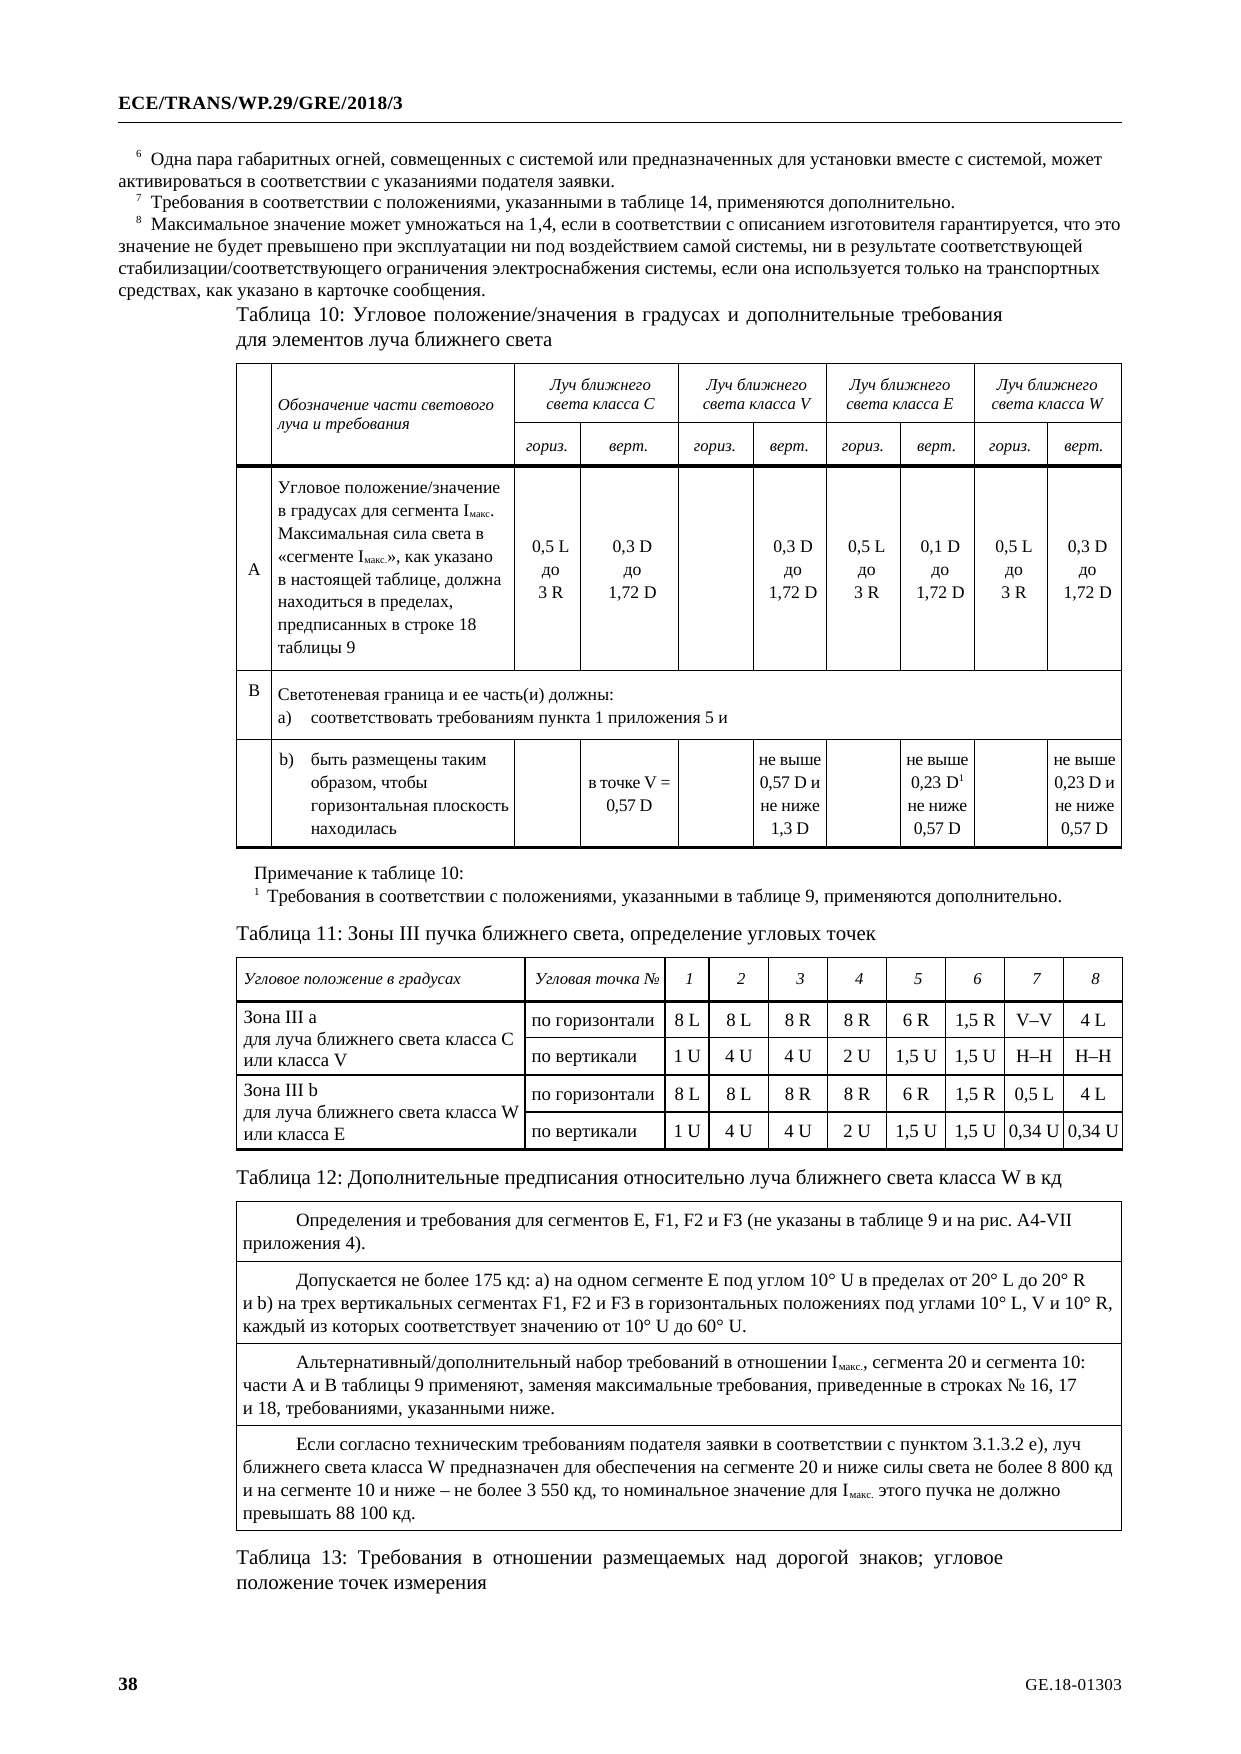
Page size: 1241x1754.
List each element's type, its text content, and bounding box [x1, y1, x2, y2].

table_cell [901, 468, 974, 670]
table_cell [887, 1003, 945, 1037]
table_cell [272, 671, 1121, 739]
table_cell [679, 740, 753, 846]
text Таблица 12: Дополнительные предписания относительно луча ближнего света класса W в кд [193, 1164, 1122, 1189]
text 6 Одна пара габаритных огней, совмещенных с системой или предназначенных для установки вместе с системой, может активироваться в соответствии с указаниями подателя заявки. [118, 148, 1122, 191]
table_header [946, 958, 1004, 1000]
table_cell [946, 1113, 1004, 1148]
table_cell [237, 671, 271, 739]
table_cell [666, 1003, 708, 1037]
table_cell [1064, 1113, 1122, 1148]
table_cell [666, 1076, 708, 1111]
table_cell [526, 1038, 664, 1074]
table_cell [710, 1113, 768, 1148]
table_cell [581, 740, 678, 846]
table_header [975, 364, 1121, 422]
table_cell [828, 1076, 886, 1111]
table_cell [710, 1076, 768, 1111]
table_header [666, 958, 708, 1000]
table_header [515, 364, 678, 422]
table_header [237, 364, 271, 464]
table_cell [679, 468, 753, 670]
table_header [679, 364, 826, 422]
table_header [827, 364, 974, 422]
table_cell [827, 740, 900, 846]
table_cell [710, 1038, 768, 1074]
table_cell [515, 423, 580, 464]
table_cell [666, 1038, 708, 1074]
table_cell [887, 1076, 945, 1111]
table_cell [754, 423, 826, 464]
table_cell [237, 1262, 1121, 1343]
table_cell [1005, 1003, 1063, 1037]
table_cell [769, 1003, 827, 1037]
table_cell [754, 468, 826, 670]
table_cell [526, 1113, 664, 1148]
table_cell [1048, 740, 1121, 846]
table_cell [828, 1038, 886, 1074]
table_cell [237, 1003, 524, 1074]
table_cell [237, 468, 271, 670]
text Примечание к таблице 10: [236, 861, 1122, 884]
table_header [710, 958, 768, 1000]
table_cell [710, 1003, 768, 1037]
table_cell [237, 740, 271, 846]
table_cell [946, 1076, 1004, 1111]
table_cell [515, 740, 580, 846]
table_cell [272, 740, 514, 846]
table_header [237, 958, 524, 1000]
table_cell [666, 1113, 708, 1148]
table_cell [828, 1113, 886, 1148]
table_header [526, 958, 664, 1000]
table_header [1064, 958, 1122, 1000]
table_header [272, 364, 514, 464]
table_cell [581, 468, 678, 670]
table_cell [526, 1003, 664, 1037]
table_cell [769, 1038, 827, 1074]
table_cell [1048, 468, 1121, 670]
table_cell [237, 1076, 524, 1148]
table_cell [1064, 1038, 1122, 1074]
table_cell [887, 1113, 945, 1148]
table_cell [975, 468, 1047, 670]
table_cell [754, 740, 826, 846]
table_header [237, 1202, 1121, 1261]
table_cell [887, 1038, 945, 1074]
text 7 Требования в соответствии с положениями, указанными в таблице 14, применяются дополнительно. [118, 191, 1122, 213]
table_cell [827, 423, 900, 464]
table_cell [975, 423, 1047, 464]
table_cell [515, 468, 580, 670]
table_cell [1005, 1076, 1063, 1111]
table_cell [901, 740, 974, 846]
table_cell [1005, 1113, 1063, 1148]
text 1 Требования в соответствии с положениями, указанными в таблице 9, применяются дополнительно. [236, 884, 1122, 907]
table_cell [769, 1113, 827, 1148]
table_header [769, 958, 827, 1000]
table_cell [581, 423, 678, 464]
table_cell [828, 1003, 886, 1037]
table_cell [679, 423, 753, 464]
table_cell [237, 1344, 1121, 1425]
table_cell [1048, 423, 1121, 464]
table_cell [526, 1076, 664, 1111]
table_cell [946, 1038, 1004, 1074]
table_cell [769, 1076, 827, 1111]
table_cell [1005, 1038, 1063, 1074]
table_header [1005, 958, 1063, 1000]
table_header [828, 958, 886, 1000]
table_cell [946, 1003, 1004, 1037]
text Таблица 10: Угловое положение/значения в градусах и дополнительные требования для элементов луча ближнего света [236, 301, 1004, 351]
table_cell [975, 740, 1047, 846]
text Таблица 13: Требования в отношении размещаемых над дорогой знаков; угловое положение точек измерения [236, 1544, 1004, 1594]
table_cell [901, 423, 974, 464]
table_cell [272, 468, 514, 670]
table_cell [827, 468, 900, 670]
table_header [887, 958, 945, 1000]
text 8 Максимальное значение может умножаться на 1,4, если в соответствии с описанием изготовителя гарантируется, что это значение не будет превышено при эксплуатации ни под воздействием самой системы, ни в результате соответствующей стабилизации/соответствующего ограничения электроснабжения системы, если она используется только на транспортных средствах, как указано в карточке сообщения. [118, 213, 1122, 301]
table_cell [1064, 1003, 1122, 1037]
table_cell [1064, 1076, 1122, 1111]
text Таблица 11: Зоны III пучка ближнего света, определение угловых точек [236, 920, 1004, 945]
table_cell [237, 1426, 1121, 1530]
